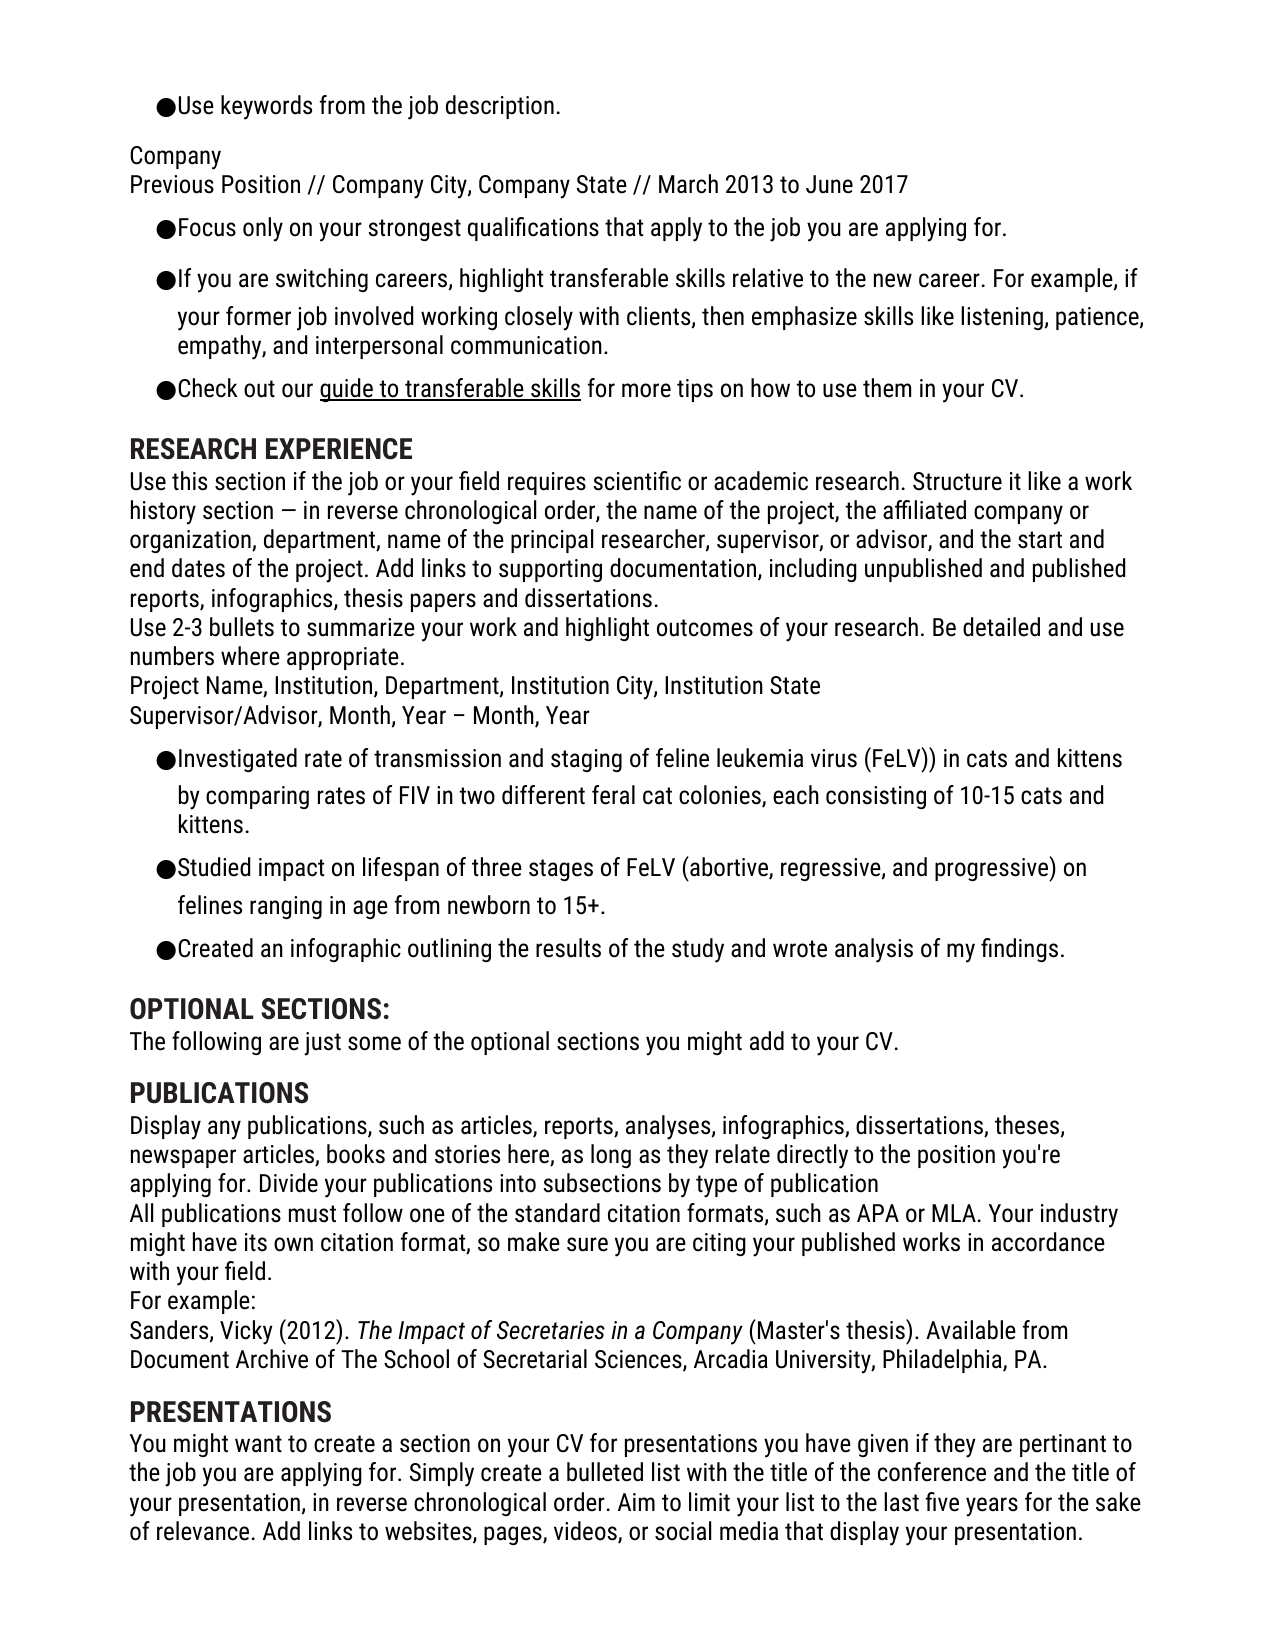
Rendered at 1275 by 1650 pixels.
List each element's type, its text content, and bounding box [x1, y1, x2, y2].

text The following are just some of the optional sections you might add to your CV. [129, 1027, 1146, 1056]
text OPTIONAL SECTIONS: [129, 992, 1146, 1027]
text PRESENTATIONS [129, 1395, 1146, 1429]
list If you are switching careers, highlight transferable skills relative to the new career. For example, if your former job involved working closely with clients, then emphasize skills like listening, patience, empathy, and interpersonal communication. [155, 251, 1146, 360]
text PUBLICATIONS [129, 1077, 1146, 1111]
list Check out our guide to transferable skills for more tips on how to use them in your CV. [155, 360, 1146, 412]
text You might want to create a section on your CV for presentations you have given if they are pertinant to the job you are applying for. Simply create a bulleted list with the title of the conference and the title of your presentation, in reverse chronological order. Aim to limit your list to the last five years for the sake of relevance. Add links to websites, pages, videos, or social media that display your presentation. [129, 1429, 1146, 1546]
list Studied impact on lifespan of three stages of FeLV (abortive, regressive, and progressive) on felines ranging in age from newborn to 15+. [155, 840, 1146, 920]
text For example: [129, 1287, 1146, 1316]
list Created an infographic outlining the results of the study and wrote analysis of my findings. [155, 920, 1146, 972]
text Project Name, Institution, Department, Institution City, Institution State [129, 672, 1146, 701]
text Use this section if the job or your field requires scientific or academic research. Structure it like a work history section — in reverse chronological order, the name of the project, the affiliated company or organization, department, name of the principal researcher, supervisor, or advisor, and the start and end dates of the project. Add links to supporting documentation, including unpublished and published reports, infographics, thesis papers and dissertations. [129, 467, 1146, 613]
text RESEARCH EXPERIENCE [129, 432, 1146, 467]
text Display any publications, such as articles, reports, analyses, infographics, dissertations, theses, newspaper articles, books and stories here, as long as they relate directly to the position you're applying for. Divide your publications into subsections by type of publication [129, 1111, 1146, 1199]
text Use 2-3 bullets to summarize your work and highlight outcomes of your research. Be detailed and use numbers where appropriate. [129, 613, 1146, 672]
text All publications must follow one of the standard citation formats, such as APA or MLA. Your industry might have its own citation format, so make sure you are citing your published works in accordance with your field. [129, 1199, 1146, 1287]
text Sanders, Vicky (2012). The Impact of Secretaries in a Company (Master's thesis). Available from Document Archive of The School of Secretarial Sciences, Arcadia University, Philadelphia, PA. [129, 1316, 1146, 1374]
list Focus only on your strongest qualifications that apply to the job you are applying for. [155, 199, 1146, 251]
text Supervisor/Advisor, Month, Year – Month, Year [129, 701, 1146, 730]
list Use keywords from the job description. [155, 77, 1146, 128]
text Previous Position // Company City, Company State // March 2013 to June 2017 [129, 170, 1146, 199]
list Investigated rate of transmission and staging of feline leukemia virus (FeLV)) in cats and kittens by comparing rates of FIV in two different feral cat colonies, each consisting of 10-15 cats and kittens. [155, 730, 1146, 840]
text Company [129, 141, 1146, 170]
